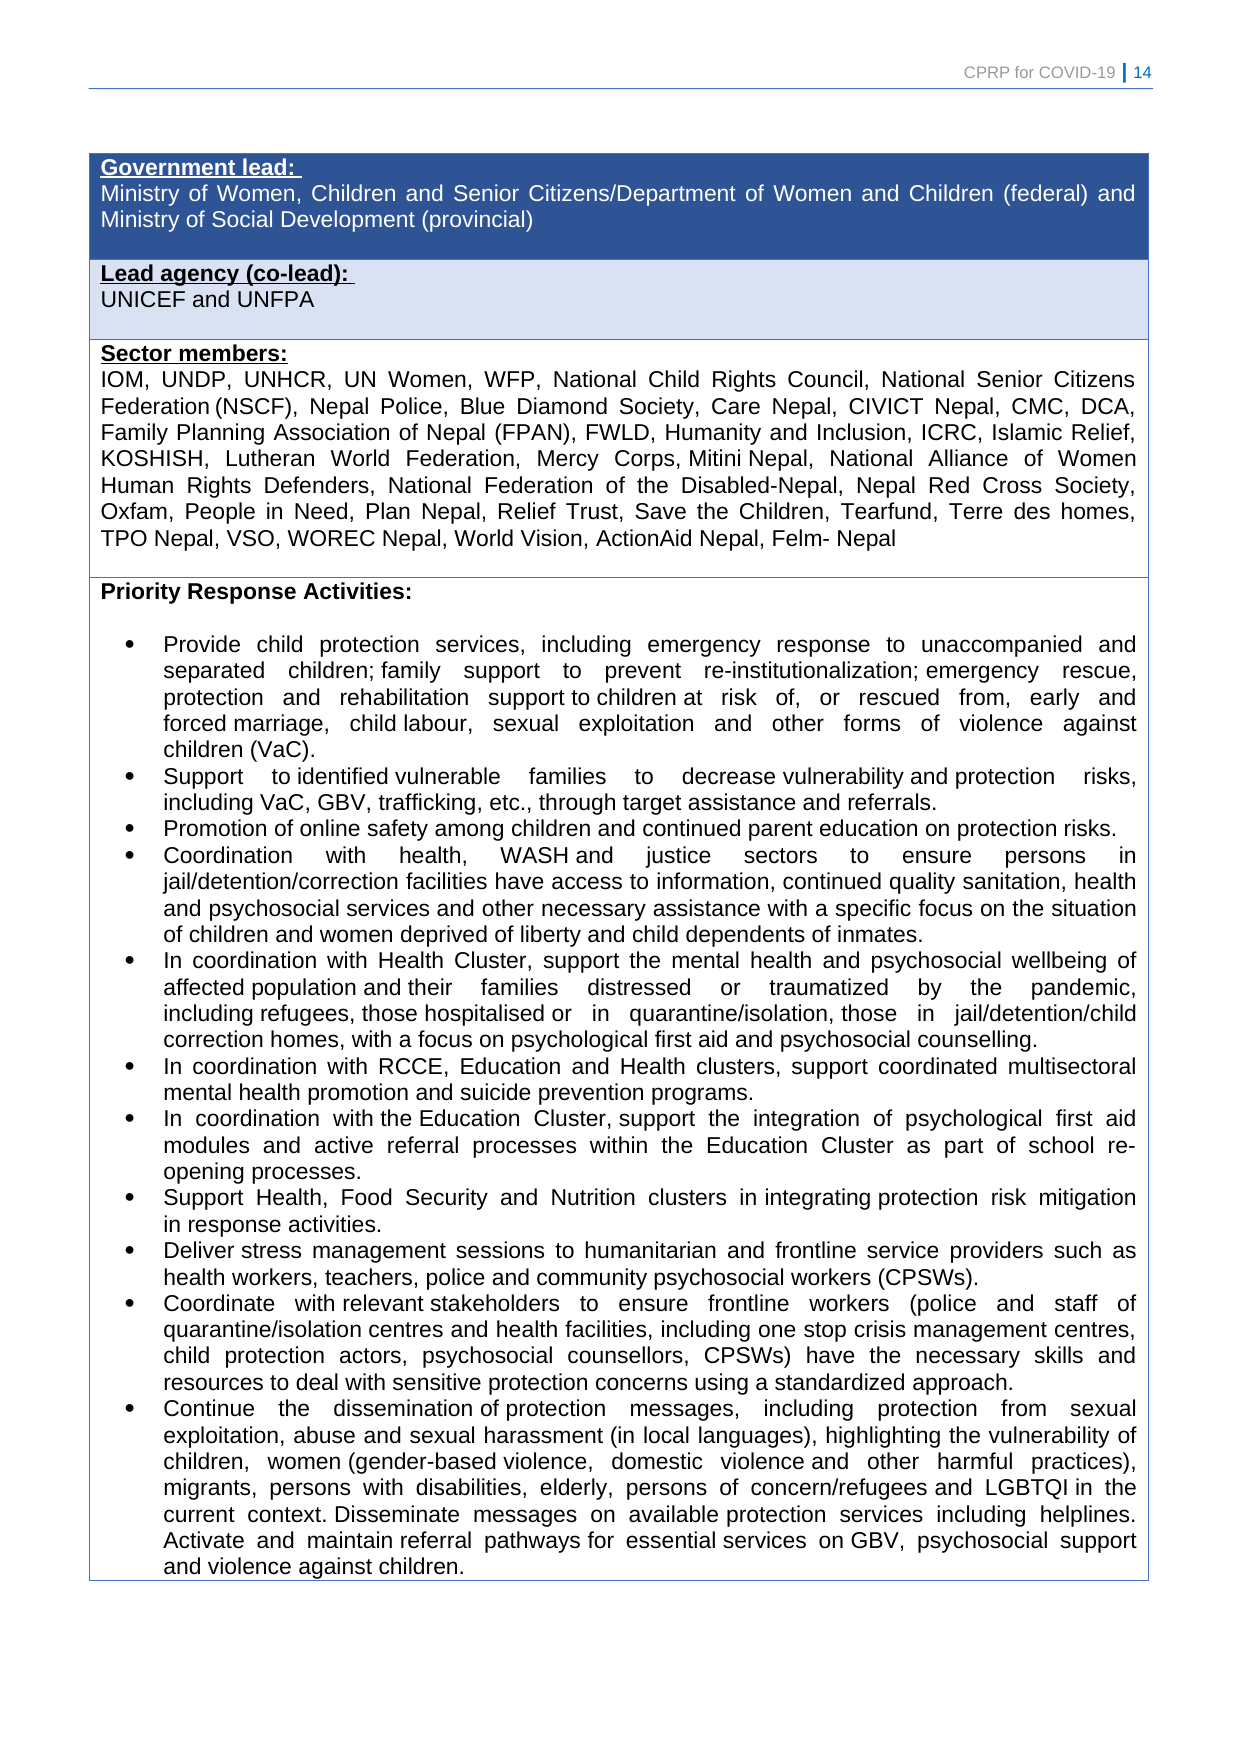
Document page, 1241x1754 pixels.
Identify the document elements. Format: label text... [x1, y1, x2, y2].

table_cell Lead agency (co-lead): UNICEF and UNFPA [90, 260, 1148, 339]
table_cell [90, 578, 1148, 1580]
table_header Government lead: Ministry of Women, Children and Senior Citizens/Department of Women and Children (federal) and Ministry of Social Development (provincial) [90, 154, 1148, 259]
table_cell Sector members: IOM, UNDP, UNHCR, UN Women, WFP, National Child Rights Council, National Senior Citizens Federation (NSCF), Nepal Police, Blue Diamond Society, Care Nepal, CIVICT Nepal, CMC, DCA, Family Planning Association of Nepal (FPAN), FWLD, Humanity and Inclusion, ICRC, Islamic Relief, KOSHISH, Lutheran World Federation, Mercy Corps, Mitini Nepal, National Alliance of Women Human Rights Defenders, National Federation of the Disabled-Nepal, Nepal Red Cross Society, Oxfam, People in Need, Plan Nepal, Relief Trust, Save the Children, Tearfund, Terre des homes, TPO Nepal, VSO, WOREC Nepal, World Vision, ActionAid Nepal, Felm- Nepal [90, 340, 1148, 577]
